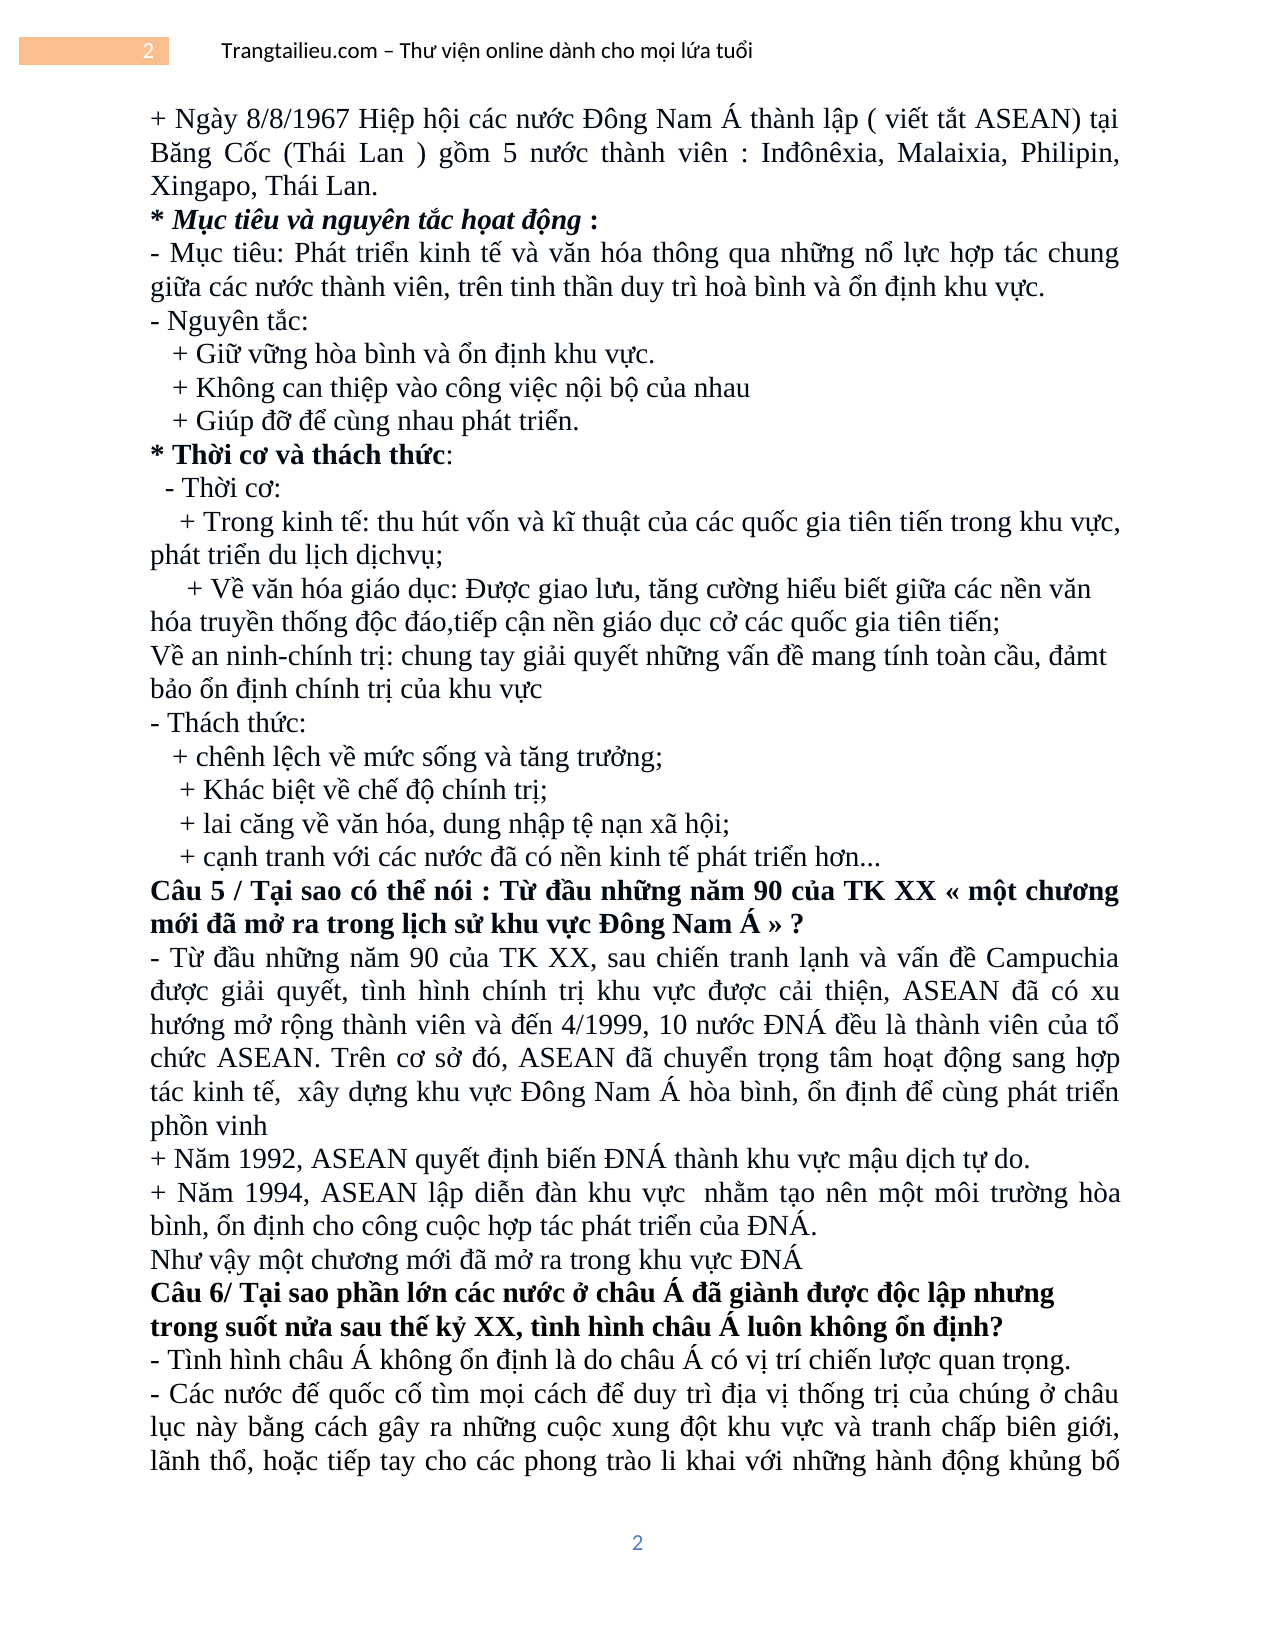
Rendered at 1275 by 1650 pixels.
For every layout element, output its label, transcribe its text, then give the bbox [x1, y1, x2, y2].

text - Mục tiêu: Phát triển kinh tế và văn hóa thông qua những nổ lực hợp tác chung giữa các nước thành viên, trên tinh thần duy trì hoà bình và ổn định khu vực. [150, 236, 1121, 303]
text + chênh lệch về mức sống và tăng trưởng; + Khác biệt về chế độ chính trị; + lai căng về văn hóa, dung nhập tệ nạn xã hội; + cạnh tranh với các nước đã có nền kinh tế phát triển hơn... [150, 739, 1121, 873]
text + Giúp đỡ để cùng nhau phát triển. [150, 403, 1121, 437]
text Như vậy một chương mới đã mở ra trong khu vực ĐNÁ [150, 1242, 1121, 1275]
text * Thời cơ và thách thức: [150, 437, 1121, 470]
text + Năm 1994, ASEAN lập diễn đàn khu vực nhằm tạo nên một môi trường hòa bình, ổn định cho công cuộc hợp tác phát triển của ĐNÁ. [150, 1175, 1121, 1242]
text + Không can thiệp vào công việc nội bộ của nhau [150, 370, 1121, 403]
text - Từ đầu những năm 90 của TK XX, sau chiến tranh lạnh và vấn đề Campuchia được giải quyết, tình hình chính trị khu vực được cải thiện, ASEAN đã có xu hướng mở rộng thành viên và đến 4/1999, 10 nước ĐNÁ đều là thành viên của tổ chức ASEAN. Trên cơ sở đó, ASEAN đã chuyển trọng tâm hoạt động sang hợp tác kinh tế, xây dựng khu vực Đông Nam Á hòa bình, ổn định để cùng phát triển phồn vinh [150, 940, 1121, 1141]
text - Tình hình châu Á không ổn định là do châu Á có vị trí chiến lược quan trọng. [150, 1342, 1121, 1376]
text - Thách thức: [150, 705, 1121, 739]
text + Giữ vững hòa bình và ổn định khu vực. [150, 336, 1121, 370]
text - Thời cơ: [150, 470, 1121, 504]
text + Năm 1992, ASEAN quyết định biến ĐNÁ thành khu vực mậu dịch tự do. [150, 1141, 1121, 1175]
text - Nguyên tắc: [150, 303, 1121, 336]
text * Mục tiêu và nguyên tắc họat động : [150, 202, 1121, 236]
text + Trong kinh tế: thu hút vốn và kĩ thuật của các quốc gia tiên tiến trong khu vực, phát triển du lịch dịchvụ; + Về văn hóa giáo dục: Được giao lưu, tăng cường hiểu biết giữa các nền văn hóa truyền thống độc đáo,tiếp cận nền giáo dục cở các quốc gia tiên tiến; Về an ninh-chính trị: chung tay giải quyết những vấn đề mang tính toàn cầu, đảmt bảo ổn định chính trị của khu vực [150, 504, 1121, 705]
text Câu 5 / Tại sao có thể nói : Từ đầu những năm 90 của TK XX « một chương mới đã mở ra trong lịch sử khu vực Đông Nam Á » ? [150, 873, 1121, 940]
text + Ngày 8/8/1967 Hiệp hội các nước Đông Nam Á thành lập ( viết tắt ASEAN) tại Băng Cốc (Thái Lan ) gồm 5 nước thành viên : Inđônêxia, Malaixia, Philipin, Xingapo, Thái Lan. [150, 101, 1121, 202]
